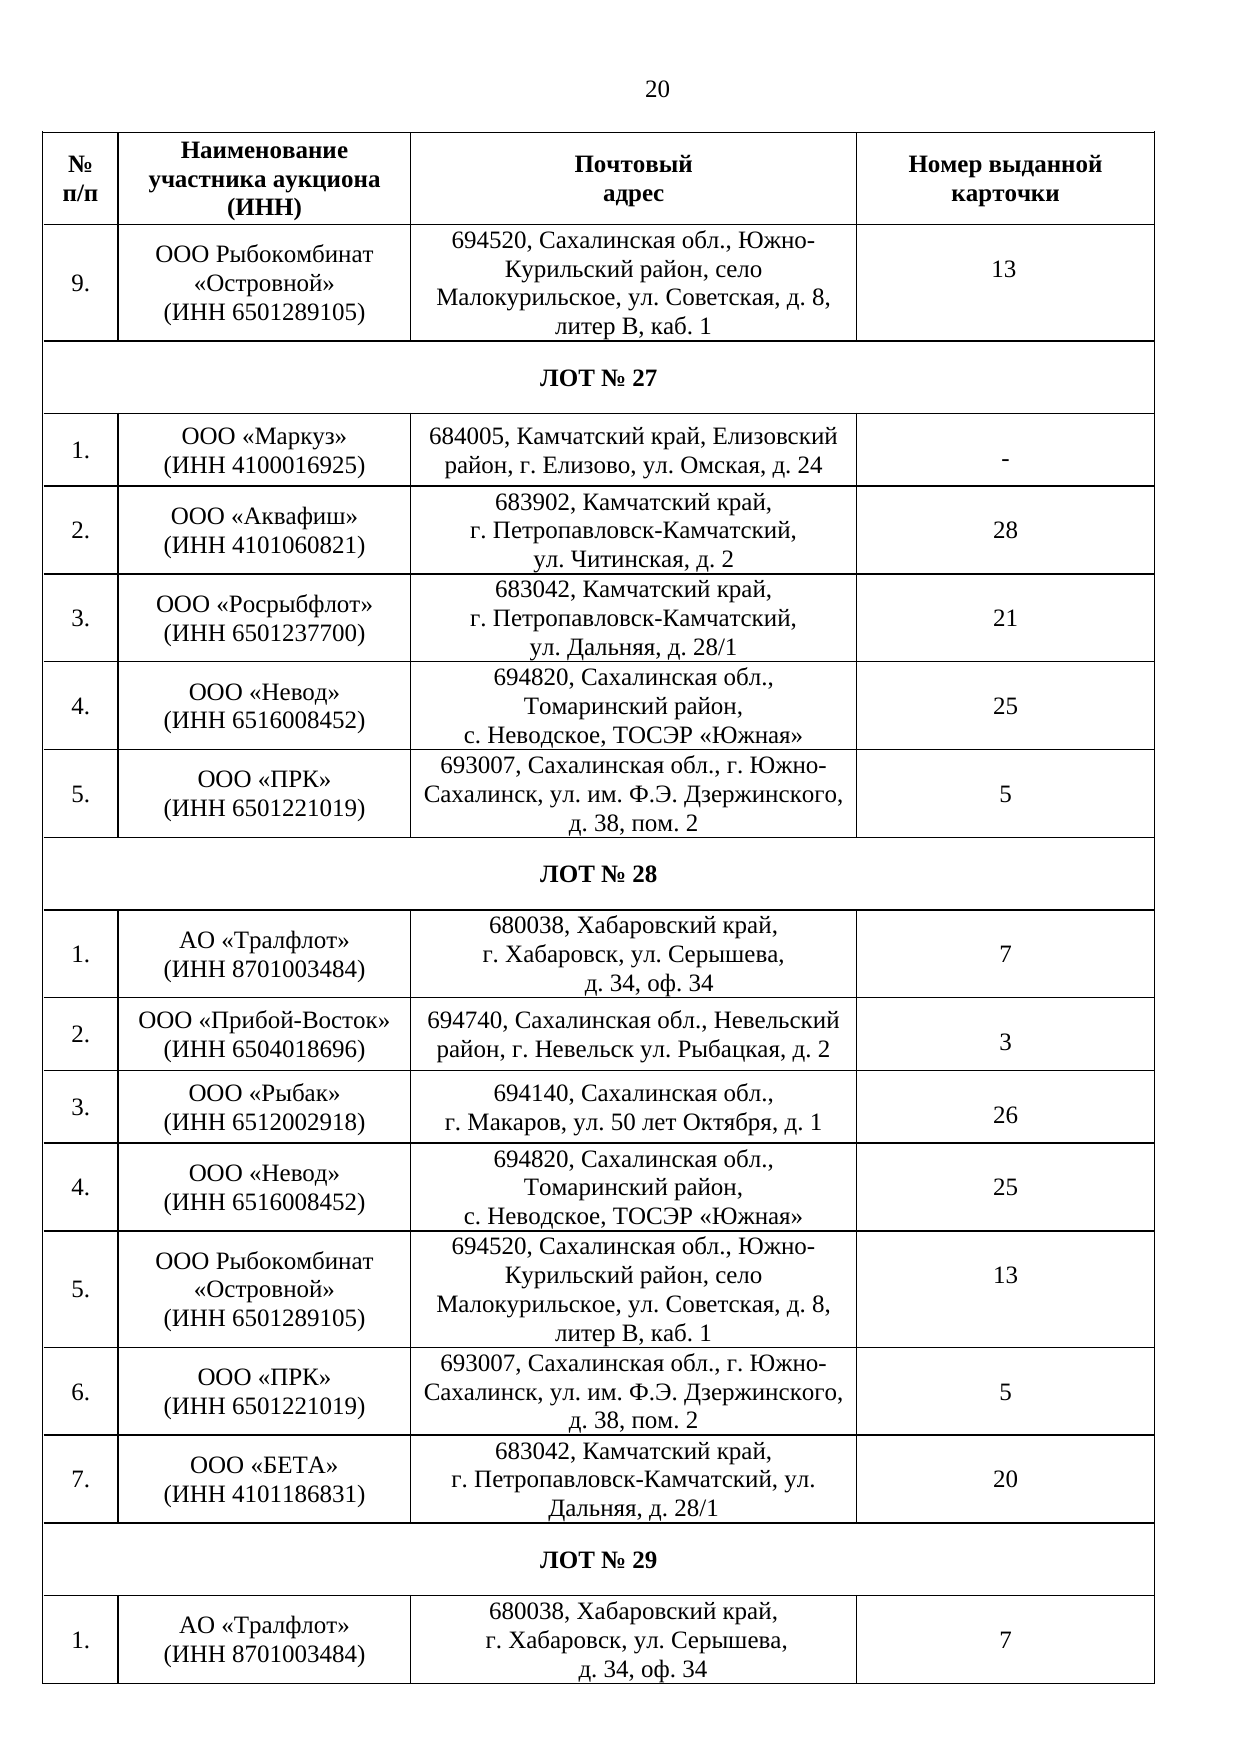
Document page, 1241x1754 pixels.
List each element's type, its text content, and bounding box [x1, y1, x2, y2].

table_cell ООО «Прибой-Восток» (ИНН 6504018696) [119, 998, 410, 1069]
table_cell 21 [857, 575, 1154, 661]
table_cell 684005, Камчатский край, Елизовский район, г. Елизово, ул. Омская, д. 24 [411, 414, 856, 485]
table_cell 694820, Сахалинская обл., Томаринский район, с. Неводское, ТОСЭР «Южная» [411, 662, 856, 749]
table_cell ЛОТ № 28 [43, 838, 1154, 909]
table_cell ООО Рыбокомбинат «Островной» (ИНН 6501289105) [119, 225, 410, 340]
table_cell 5. [43, 1231, 117, 1346]
table_cell 680038, Хабаровский край, г. Хабаровск, ул. Серышева, д. 34, оф. 34 [411, 911, 856, 997]
table_cell 5 [857, 750, 1154, 836]
table_cell ООО «Невод» (ИНН 6516008452) [119, 662, 410, 749]
table_header Наименование участника аукциона (ИНН) [119, 133, 410, 223]
table_cell 694820, Сахалинская обл., Томаринский район, с. Неводское, ТОСЭР «Южная» [411, 1144, 856, 1230]
table_cell 2. [43, 486, 117, 573]
table_cell 683042, Камчатский край, г. Петропавловск-Камчатский, ул. Дальняя, д. 28/1 [411, 575, 856, 661]
table_cell 694740, Сахалинская обл., Невельский район, г. Невельск ул. Рыбацкая, д. 2 [411, 998, 856, 1069]
table_cell ЛОТ № 27 [43, 341, 1154, 413]
table_cell 7. [43, 1435, 117, 1522]
table_cell ООО «БЕТА» (ИНН 4101186831) [119, 1436, 410, 1522]
table_header Почтовый адрес [411, 133, 856, 223]
table_cell 25 [857, 1144, 1154, 1230]
table_header Номер выданной карточки [857, 133, 1154, 223]
table_cell АО «Тралфлот» (ИНН 8701003484) [119, 911, 410, 997]
table_cell 683042, Камчатский край, г. Петропавловск-Камчатский, ул. Дальняя, д. 28/1 [411, 1436, 856, 1522]
table_cell 680038, Хабаровский край, г. Хабаровск, ул. Серышева, д. 34, оф. 34 [411, 1596, 856, 1682]
table_cell 683902, Камчатский край, г. Петропавловск-Камчатский, ул. Читинская, д. 2 [411, 487, 856, 573]
table_cell ООО «Аквафиш» (ИНН 4101060821) [119, 487, 410, 573]
table_cell ООО «Росрыбфлот» (ИНН 6501237700) [119, 575, 410, 661]
table_header № п/п [43, 133, 117, 223]
table_cell 7 [857, 1596, 1154, 1682]
table_cell ООО «Маркуз» (ИНН 4100016925) [119, 414, 410, 485]
table_cell ООО «ПРК» (ИНН 6501221019) [119, 1348, 410, 1434]
table_cell 4. [43, 1143, 117, 1230]
table_cell 25 [857, 662, 1154, 749]
table_cell 1. [43, 1596, 117, 1682]
table_cell 5. [43, 750, 117, 836]
table_cell ООО Рыбокомбинат «Островной» (ИНН 6501289105) [119, 1232, 410, 1346]
table_cell 9. [43, 225, 117, 340]
table_cell 693007, Сахалинская обл., г. Южно-Сахалинск, ул. им. Ф.Э. Дзержинского, д. 38, пом. 2 [411, 750, 856, 836]
table_cell 694520, Сахалинская обл., Южно-Курильский район, село Малокурильское, ул. Советская, д. 8, литер В, каб. 1 [411, 1232, 856, 1346]
table_cell ООО «Рыбак» (ИНН 6512002918) [119, 1071, 410, 1142]
table_cell 7 [857, 911, 1154, 997]
table_cell 693007, Сахалинская обл., г. Южно-Сахалинск, ул. им. Ф.Э. Дзержинского, д. 38, пом. 2 [411, 1348, 856, 1434]
table_cell 5 [857, 1348, 1154, 1434]
table_cell ООО «ПРК» (ИНН 6501221019) [119, 750, 410, 836]
table_cell 3 [857, 998, 1154, 1069]
table_cell 3. [43, 574, 117, 661]
table_cell 694520, Сахалинская обл., Южно-Курильский район, село Малокурильское, ул. Советская, д. 8, литер В, каб. 1 [411, 225, 856, 340]
table_cell 28 [857, 487, 1154, 573]
table_cell ЛОТ № 29 [43, 1523, 1154, 1595]
table_cell ООО «Невод» (ИНН 6516008452) [119, 1144, 410, 1230]
table_cell 4. [43, 662, 117, 749]
table_cell 13 [857, 1232, 1154, 1346]
table_cell 3. [43, 1071, 117, 1142]
table_cell 26 [857, 1071, 1154, 1142]
table_cell 694140, Сахалинская обл., г. Макаров, ул. 50 лет Октября, д. 1 [411, 1071, 856, 1142]
table_cell АО «Тралфлот» (ИНН 8701003484) [119, 1596, 410, 1682]
table_cell 1. [43, 910, 117, 997]
table_cell - [857, 414, 1154, 485]
table_cell 1. [43, 414, 117, 485]
table_cell 6. [43, 1348, 117, 1434]
table_cell 20 [857, 1436, 1154, 1522]
table_cell 13 [857, 225, 1154, 340]
table_cell 2. [43, 998, 117, 1069]
